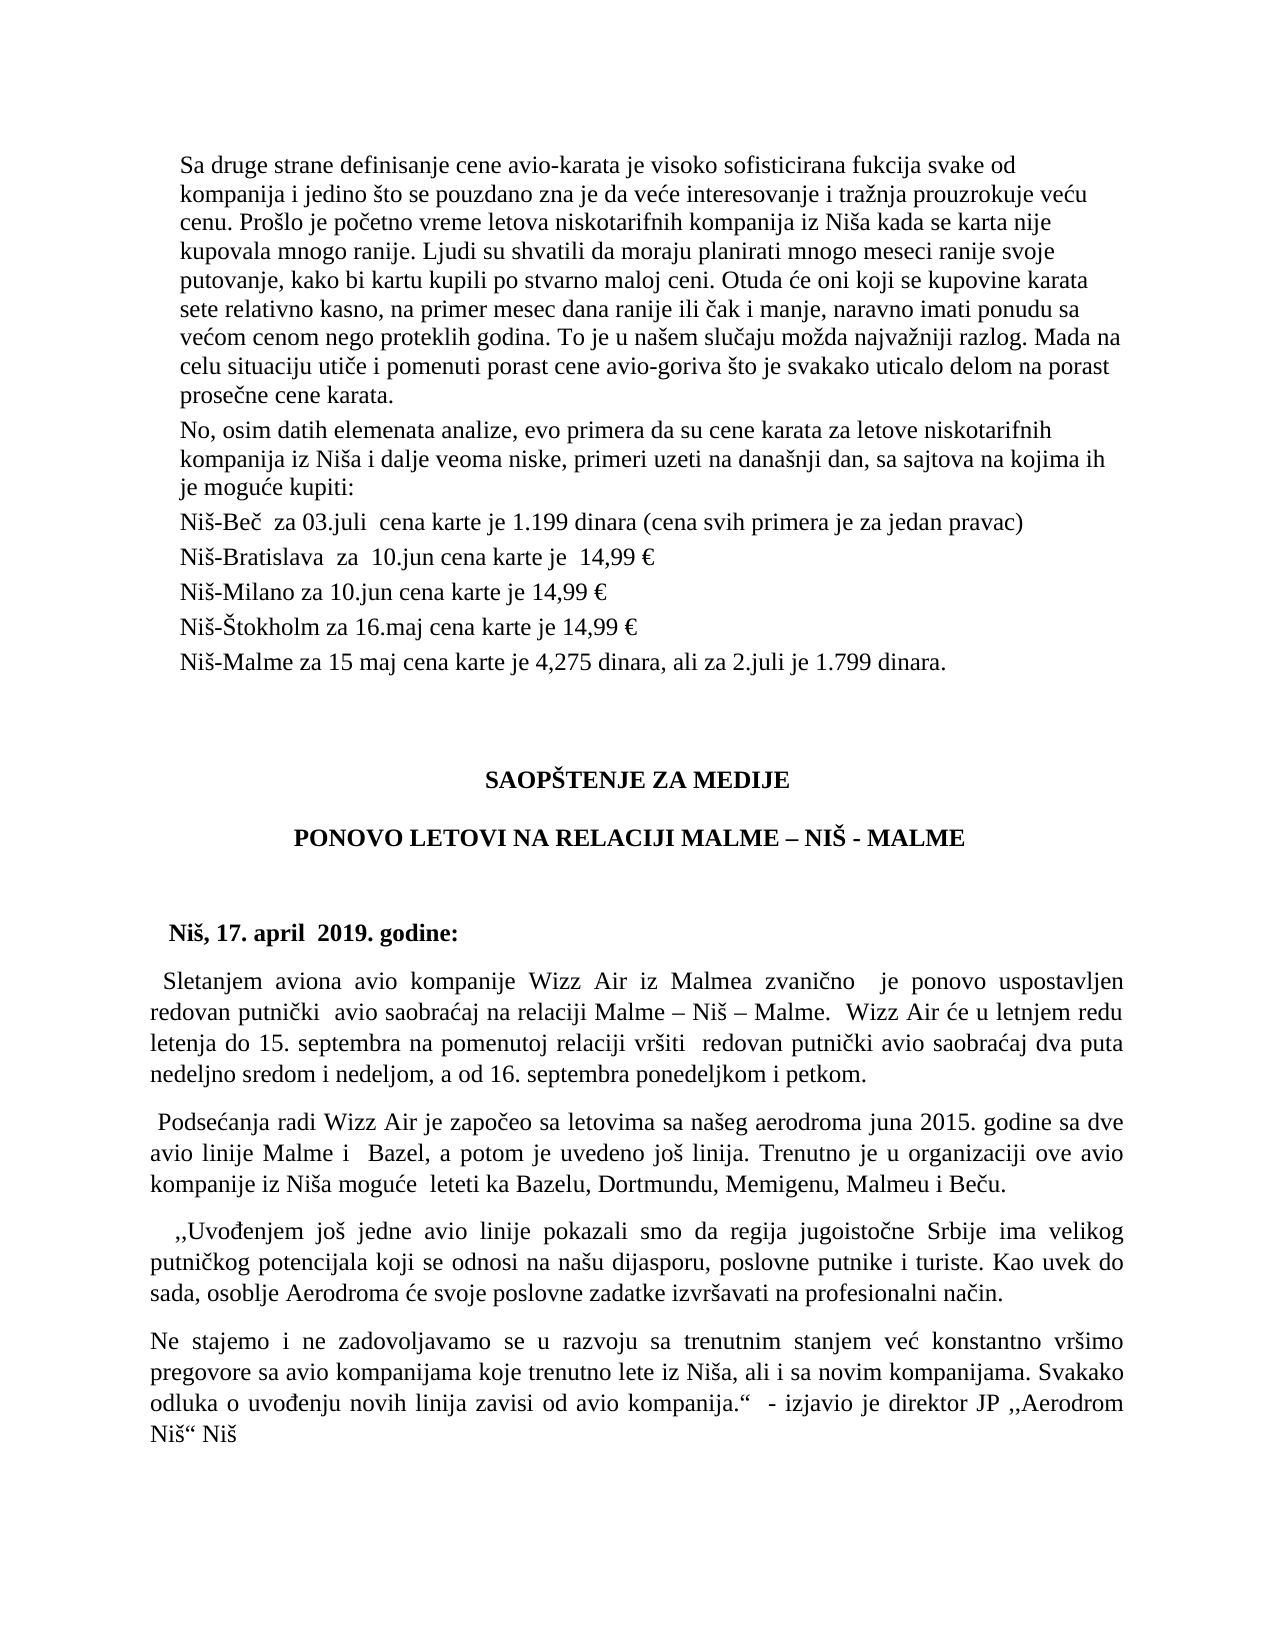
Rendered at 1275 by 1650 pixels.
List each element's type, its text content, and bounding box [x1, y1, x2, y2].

list Niš-Beč za 03.juli cena karte je 1.199 dinara (cena svih primera je za jedan pravac) [179, 507, 1125, 536]
text Sletanjem aviona avio kompanije Wizz Air iz Malmea zvanično je ponovo uspostavljen redovan putnički avio saobraćaj na relaciji Malme – Niš – Malme. Wizz Air će u letnjem redu letenja do 15. septembra na pomenutoj relaciji vršiti redovan putnički avio saobraćaj dva puta nedeljno sredom i nedeljom, a od 16. septembra ponedeljkom i petkom. [150, 966, 1125, 1088]
text Niš, 17. april 2019. godine: [150, 918, 1125, 947]
text PONOVO LETOVI NA RELACIJI MALME – NIŠ - MALME [150, 823, 1125, 851]
list No, osim datih elemenata analize, evo primera da su cene karata za letove niskotarifnih kompanija iz Niša i dalje veoma niske, primeri uzeti na današnji dan, sa sajtova na kojima ih je moguće kupiti: [179, 415, 1125, 501]
text Podsećanja radi Wizz Air je započeo sa letovima sa našeg aerodroma juna 2015. godine sa dve avio linije Malme i Bazel, a potom je uvedeno još linija. Trenutno je u organizaciji ove avio kompanije iz Niša moguće leteti ka Bazelu, Dortmundu, Memigenu, Malmeu i Beču. [150, 1107, 1125, 1197]
text SAOPŠTENJE ZA MEDIJE [150, 765, 1125, 794]
list Sa druge strane definisanje cene avio-karata je visoko sofisticirana fukcija svake od kompanija i jedino što se pouzdano zna je da veće interesovanje i tražnja prouzrokuje veću cenu. Prošlo je početno vreme letova niskotarifnih kompanija iz Niša kada se karta nije kupovala mnogo ranije. Ljudi su shvatili da moraju planirati mnogo meseci ranije svoje putovanje, kako bi kartu kupili po stvarno maloj ceni. Otuda će oni koji se kupovine karata sete relativno kasno, na primer mesec dana ranije ili čak i manje, naravno imati ponudu sa većom cenom nego proteklih godina. To je u našem slučaju možda najvažniji razlog. Mada na celu situaciju utiče i pomenuti porast cene avio-goriva što je svakako uticalo delom na porast prosečne cene karata. [179, 150, 1125, 409]
list Niš-Milano za 10.jun cena karte je 14,99 € [179, 577, 1125, 606]
list Niš-Bratislava za 10.jun cena karte je 14,99 € [179, 542, 1125, 571]
list Niš-Malme za 15 maj cena karte je 4,275 dinara, ali za 2.juli je 1.799 dinara. [179, 647, 1125, 676]
list Niš-Štokholm za 16.maj cena karte je 14,99 € [179, 612, 1125, 641]
text ,,Uvođenjem još jedne avio linije pokazali smo da regija jugoistočne Srbije ima velikog putničkog potencijala koji se odnosi na našu dijasporu, poslovne putnike i turiste. Kao uvek do sada, osoblje Aerodroma će svoje poslovne zadatke izvršavati na profesionalni način. [150, 1216, 1125, 1307]
text Ne stajemo i ne zadovoljavamo se u razvoju sa trenutnim stanjem već konstantno vršimo pregovore sa avio kompanijama koje trenutno lete iz Niša, ali i sa novim kompanijama. Svakako odluka o uvođenju novih linija zavisi od avio kompanija.“ - izjavio je direktor JP ,,Aerodrom Niš“ Niš [150, 1326, 1125, 1448]
